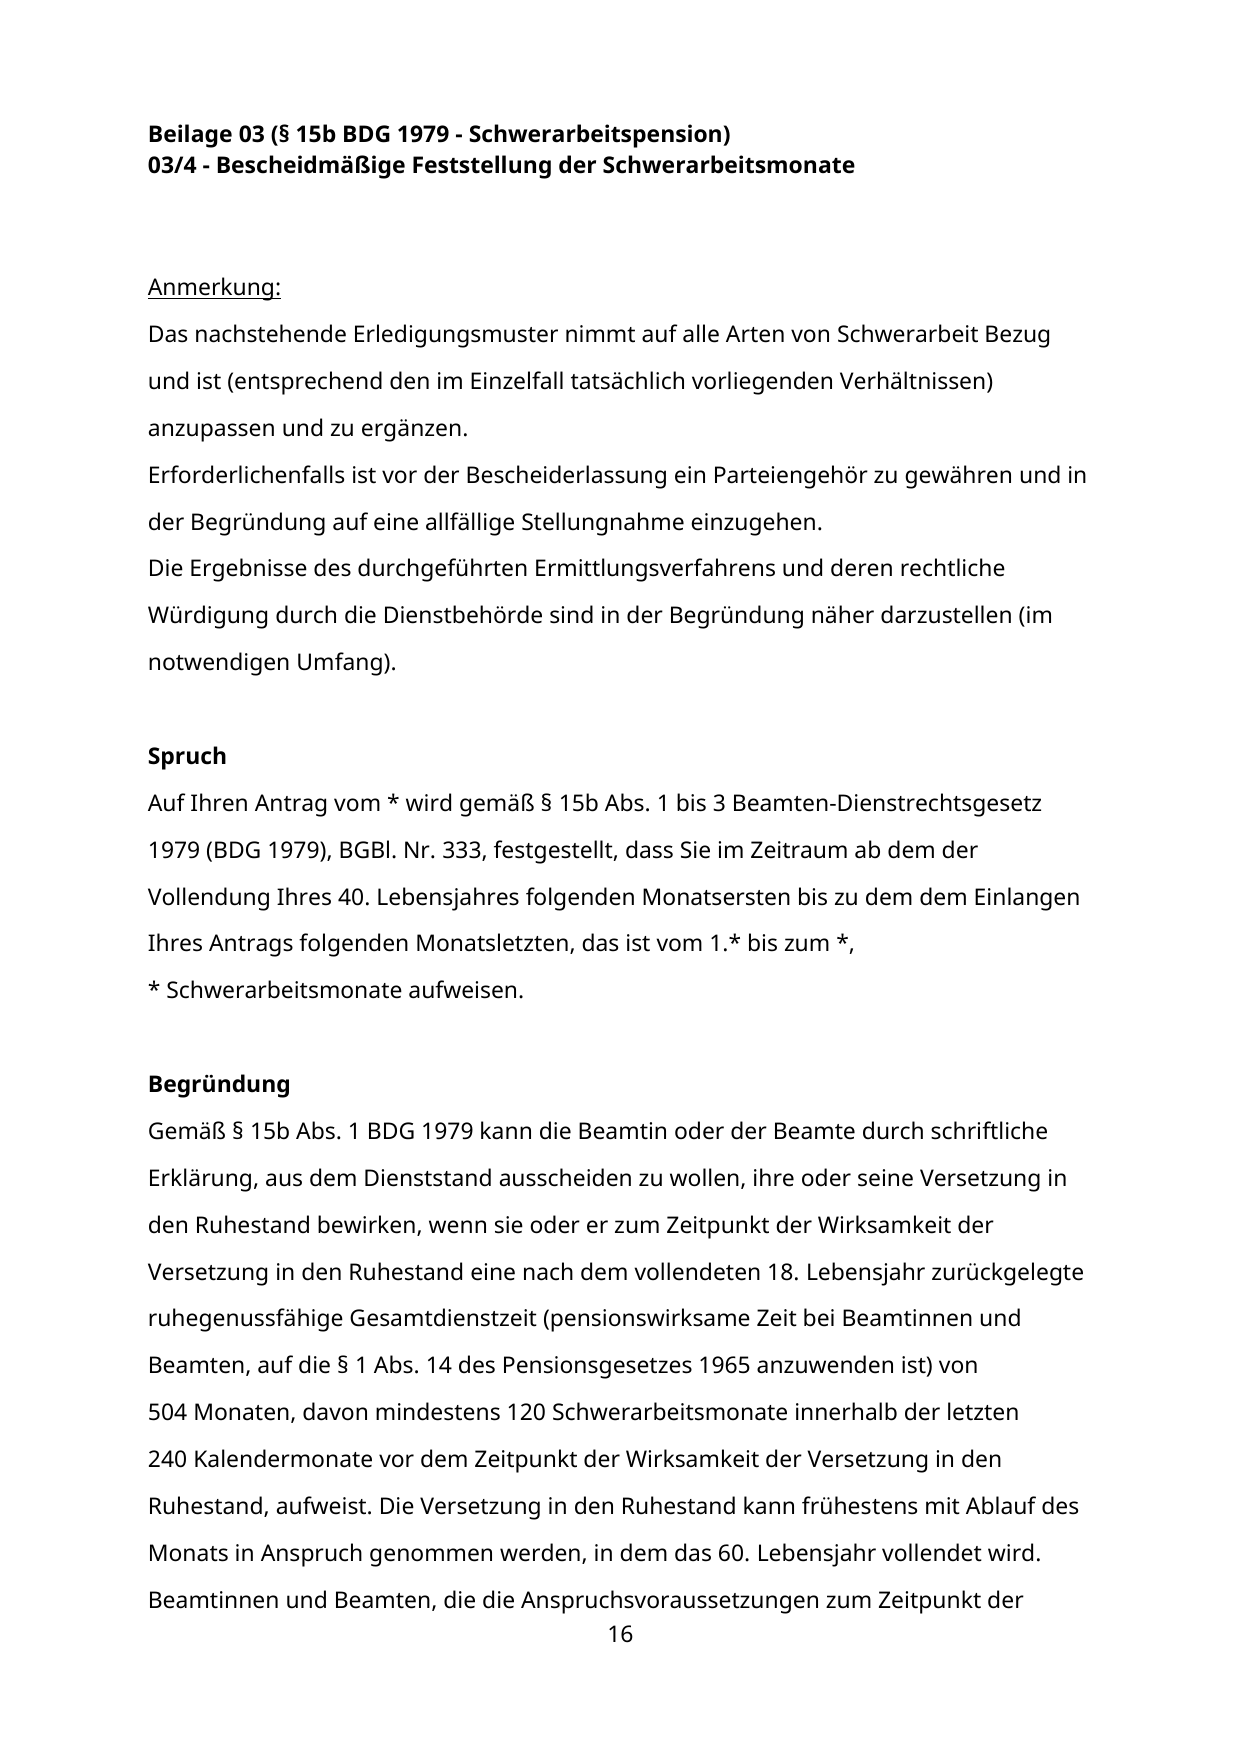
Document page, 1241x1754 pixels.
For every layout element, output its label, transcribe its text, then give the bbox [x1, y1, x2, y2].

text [148, 1115, 1092, 1615]
text 03/4 - Bescheidmäßige Feststellung der Schwerarbeitsmonate [148, 149, 1092, 181]
text Anmerkung: [148, 271, 1092, 302]
text Auf Ihren Antrag vom * wird gemäß § 15b Abs. 1 bis 3 Beamten-Dienstrechtsgesetz 1979 (BDG 1979), BGBl. Nr. 333, festgestellt, dass Sie im Zeitraum ab dem der Vollendung Ihres 40. Lebensjahres folgenden Monatsersten bis zu dem dem Einlangen Ihres Antrags folgenden Monatsletzten, das ist vom 1.* bis zum *, * Schwerarbeitsmonate aufweisen. [148, 787, 1092, 1006]
text Erforderlichenfalls ist vor der Bescheiderlassung ein Parteiengehör zu gewähren und in der Begründung auf eine allfällige Stellungnahme einzugehen. [148, 459, 1092, 537]
text Das nachstehende Erledigungsmuster nimmt auf alle Arten von Schwerarbeit Bezug und ist (entsprechend den im Einzelfall tatsächlich vorliegenden Verhältnissen) anzupassen und zu ergänzen. [148, 318, 1092, 443]
text Spruch [148, 740, 1092, 771]
text Beilage 03 (§ 15b BDG 1979 - Schwerarbeitspension) [148, 118, 1092, 149]
text Begründung [148, 1068, 1092, 1099]
text Die Ergebnisse des durchgeführten Ermittlungsverfahrens und deren rechtliche Würdigung durch die Dienstbehörde sind in der Begründung näher darzustellen (im notwendigen Umfang). [148, 552, 1092, 677]
